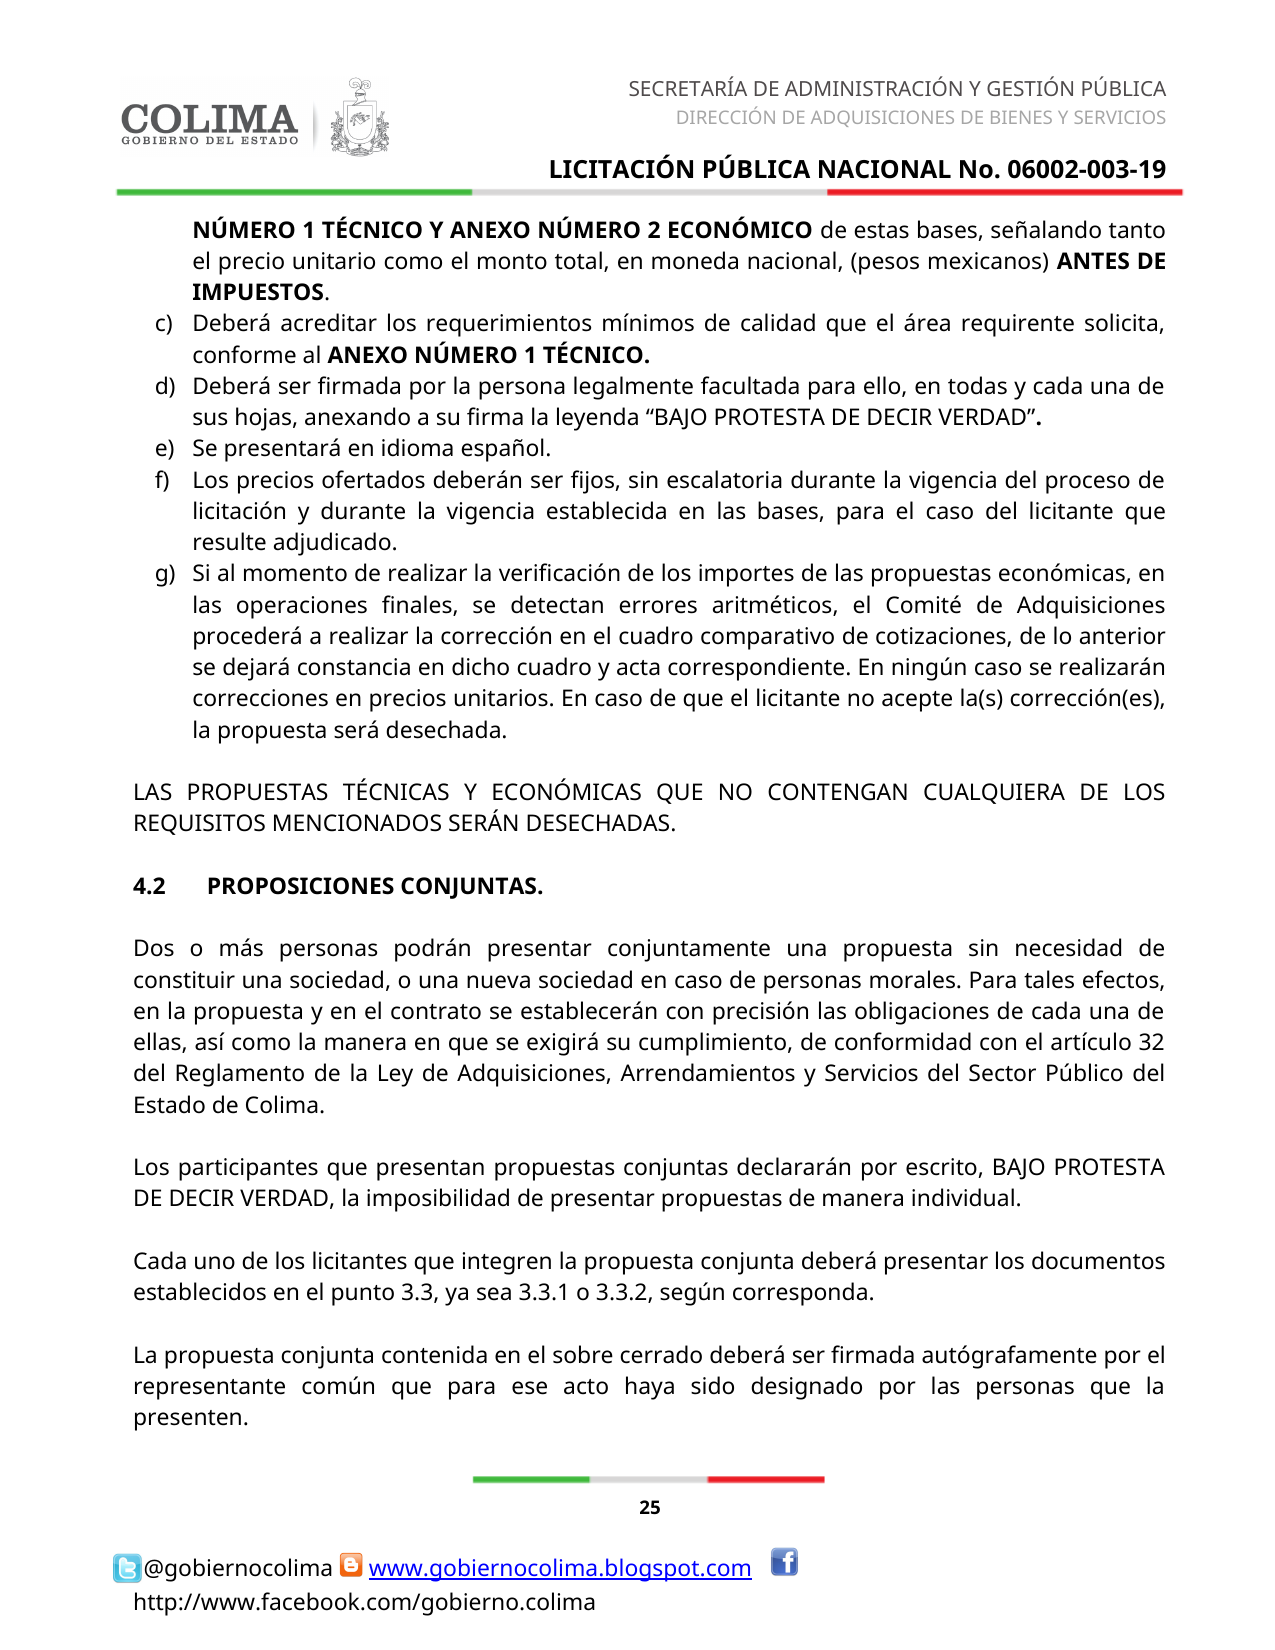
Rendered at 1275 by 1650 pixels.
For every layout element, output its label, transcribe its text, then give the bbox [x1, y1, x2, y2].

picture [111, 183, 1189, 204]
picture [112, 1553, 143, 1584]
picture [472, 1466, 828, 1490]
list Los precios ofertados deberán ser fijos, sin escalatoria durante la vigencia del proceso de licitación y durante la vigencia establecida en las bases, para el caso del licitante que resulte adjudicado. [154, 463, 1167, 557]
text Dos o más personas podrán presentar conjuntamente una propuesta sin necesidad de constituir una sociedad, o una nueva sociedad en caso de personas morales. Para tales efectos, en la propuesta y en el contrato se establecerán con precisión las obligaciones de cada una de ellas, así como la manera en que se exigirá su cumplimiento, de conformidad con el artículo 32 del Reglamento de la Ley de Adquisiciones, Arrendamientos y Servicios del Sector Público del Estado de Colima. [133, 932, 1167, 1120]
picture [120, 76, 389, 157]
text Cada uno de los licitantes que integren la propuesta conjunta deberá presentar los documentos establecidos en el punto 3.3, ya sea 3.3.1 o 3.3.2, según corresponda. [133, 1245, 1167, 1307]
text LAS PROPUESTAS TÉCNICAS Y ECONÓMICAS QUE NO CONTENGAN CUALQUIERA DE LOS REQUISITOS MENCIONADOS SERÁN DESECHADAS. [133, 776, 1167, 838]
text Los participantes que presentan propuestas conjuntas declararán por escrito, BAJO PROTESTA DE DECIR VERDAD, la imposibilidad de presentar propuestas de manera individual. [133, 1151, 1167, 1213]
text La propuesta conjunta contenida en el sobre cerrado deberá ser firmada autógrafamente por el representante común que para ese acto haya sido designado por las personas que la presenten. [133, 1338, 1167, 1432]
list Se presentará en idioma español. [154, 432, 1167, 463]
picture [770, 1547, 799, 1577]
list Deberá acreditar los requerimientos mínimos de calidad que el área requirente solicita, conforme al ANEXO NÚMERO 1 TÉCNICO. [154, 307, 1167, 370]
list Deberá ser firmada por la persona legalmente facultada para ello, en todas y cada una de sus hojas, anexando a su firma la leyenda “BAJO PROTESTA DE DECIR VERDAD”. [154, 370, 1167, 432]
text 4.2 PROPOSICIONES CONJUNTAS. [133, 870, 1167, 901]
picture [339, 1552, 363, 1577]
list Si al momento de realizar la verificación de los importes de las propuestas económicas, en las operaciones finales, se detectan errores aritméticos, el Comité de Adquisiciones procederá a realizar la corrección en el cuadro comparativo de cotizaciones, de lo anterior se dejará constancia en dicho cuadro y acta correspondiente. En ningún caso se realizarán correcciones en precios unitarios. En caso de que el licitante no acepte la(s) corrección(es), la propuesta será desechada. [154, 557, 1167, 745]
